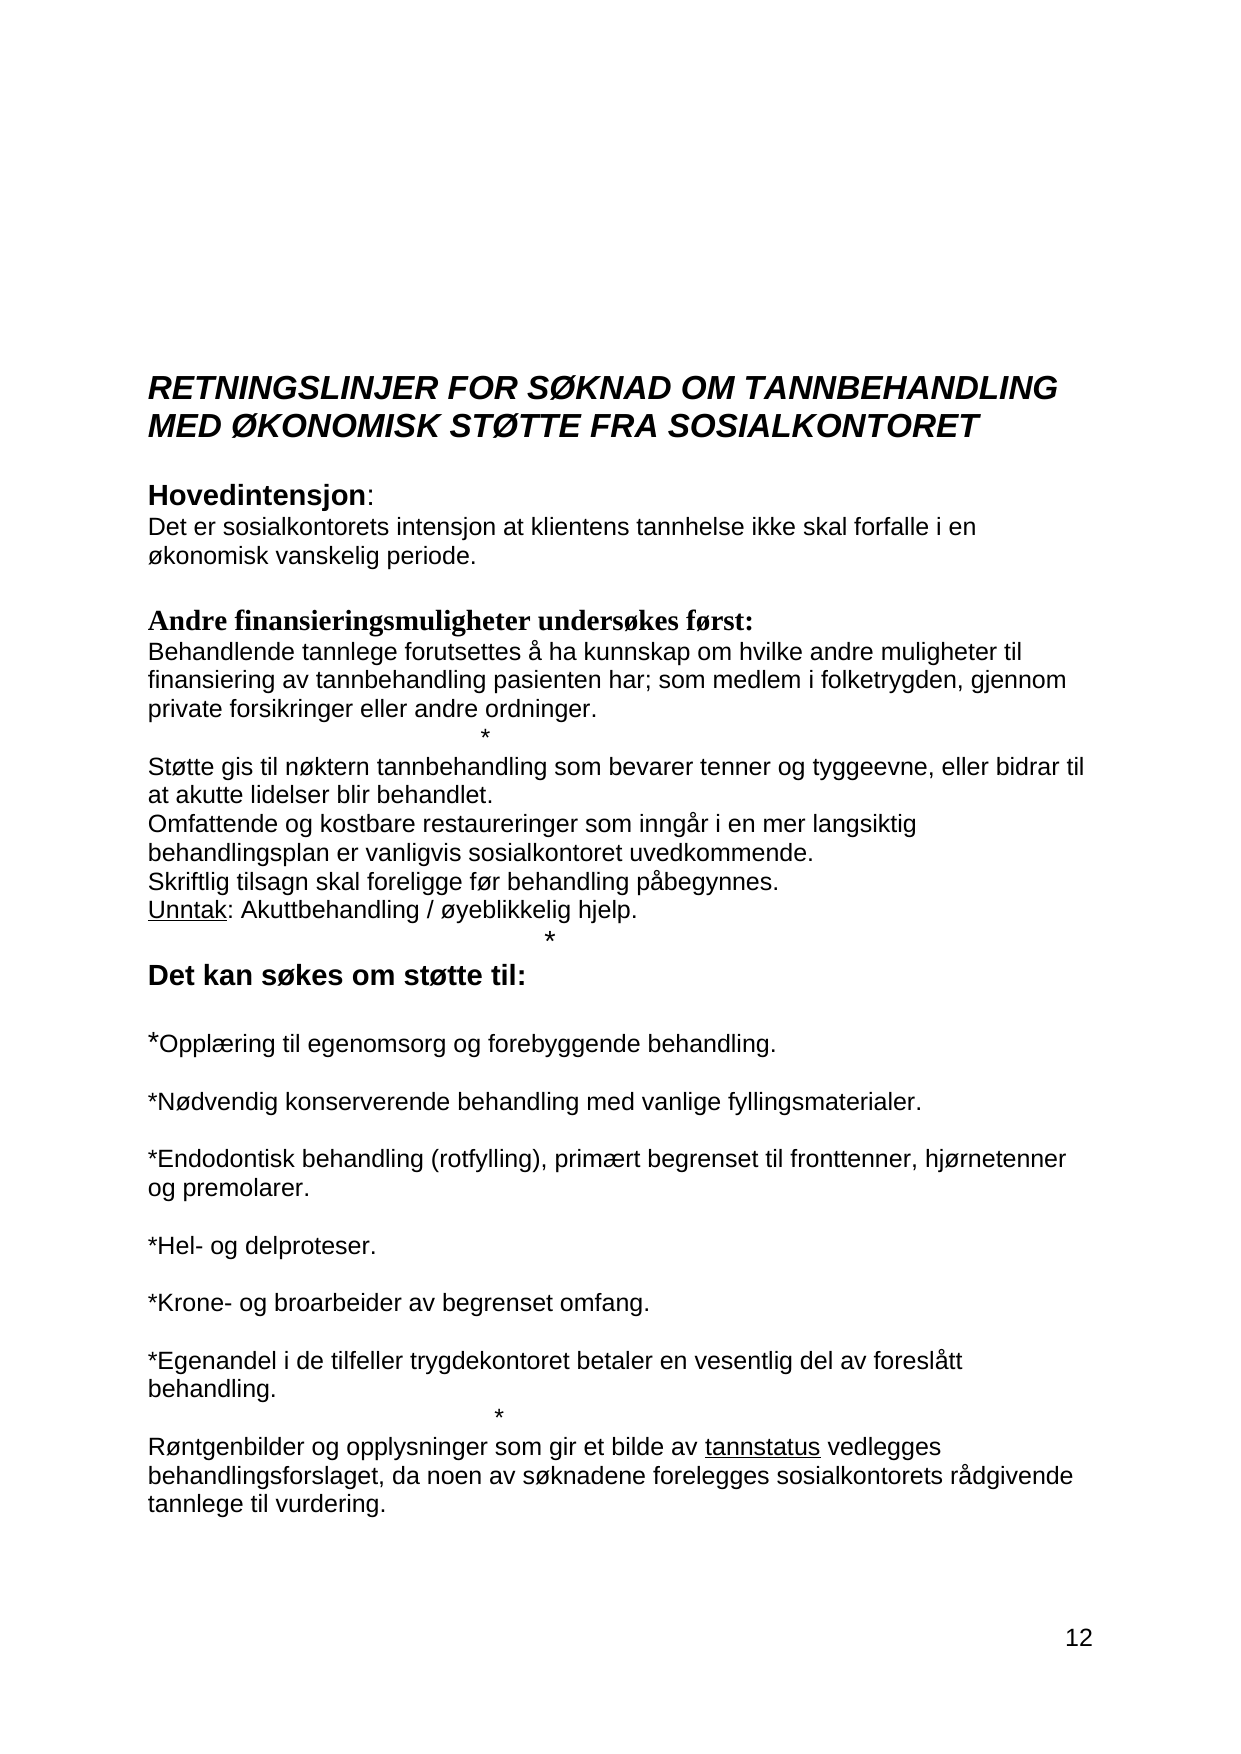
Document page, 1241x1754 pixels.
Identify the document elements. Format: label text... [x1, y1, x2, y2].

text *Hel- og delproteser. [148, 1231, 1093, 1259]
text Hovedintensjon: [148, 478, 1093, 512]
subtitle Andre finansieringsmuligheter undersøkes først: [148, 603, 1093, 637]
text Støtte gis til nøktern tannbehandling som bevarer tenner og tyggeevne, eller bidrar til at akutte lidelser blir behandlet. [148, 752, 1093, 809]
text * [148, 1403, 1093, 1432]
text Det kan søkes om støtte til: [148, 958, 1093, 991]
text Unntak: Akuttbehandling / øyeblikkelig hjelp. [148, 895, 1093, 924]
text Skriftlig tilsagn skal foreligge før behandling påbegynnes. [148, 867, 1093, 895]
text Behandlende tannlege forutsettes å ha kunnskap om hvilke andre muligheter til finansiering av tannbehandling pasienten har; som medlem i folketrygden, gjennom private forsikringer eller andre ordninger. [148, 637, 1093, 723]
text Røntgenbilder og opplysninger som gir et bilde av tannstatus vedlegges behandlingsforslaget, da noen av søknadene forelegges sosialkontorets rådgivende tannlege til vurdering. [148, 1432, 1093, 1518]
text Det er sosialkontorets intensjon at klientens tannhelse ikke skal forfalle i en økonomisk vanskelig periode. [148, 512, 1093, 569]
text *Endodontisk behandling (rotfylling), primært begrenset til fronttenner, hjørnetenner og premolarer. [148, 1144, 1093, 1202]
text RETNINGSLINJER FOR SØKNAD OM TANNBEHANDLING MED ØKONOMISK STØTTE FRA SOSIALKONTORET [148, 368, 1122, 445]
text * [148, 723, 1093, 752]
text *Krone- og broarbeider av begrenset omfang. [148, 1288, 1093, 1317]
text *Egenandel i de tilfeller trygdekontoret betaler en vesentlig del av foreslått behandling. [148, 1346, 1093, 1403]
text *Opplæring til egenomsorg og forebyggende behandling. [148, 1025, 1093, 1058]
text *Nødvendig konserverende behandling med vanlige fyllingsmaterialer. [148, 1087, 1093, 1116]
text Omfattende og kostbare restaureringer som inngår i en mer langsiktig behandlingsplan er vanligvis sosialkontoret uvedkommende. [148, 809, 1093, 867]
text * [148, 924, 1093, 958]
